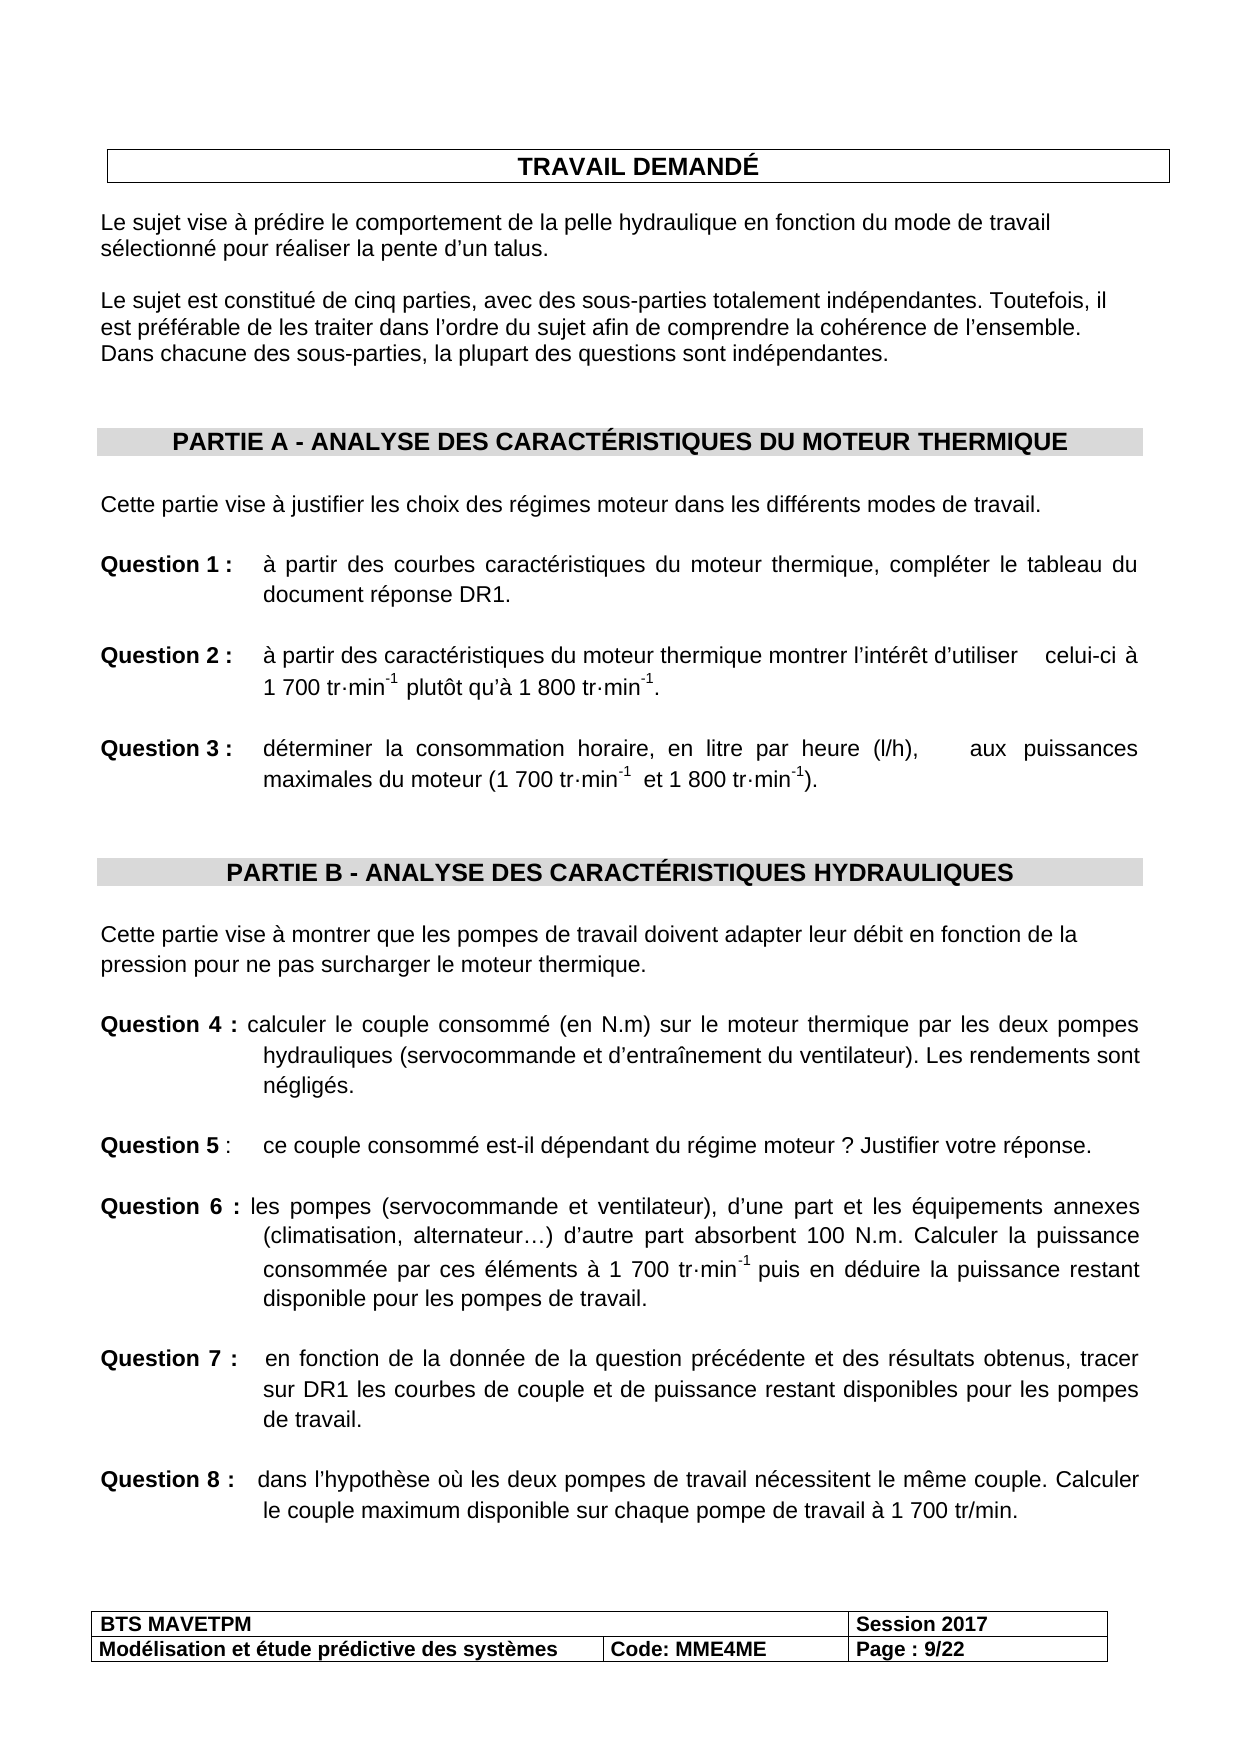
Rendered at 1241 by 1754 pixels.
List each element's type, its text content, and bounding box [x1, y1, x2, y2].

table_cell Modélisation et étude prédictive des systèmes [92, 1637, 603, 1661]
text Le sujet est constitué de cinq parties, avec des sous-parties totalement indépendantes. Toutefois, il est préférable de les traiter dans l’ordre du sujet afin de comprendre la cohérence de l’ensemble. [100, 287, 1137, 340]
table_header BTS MAVETPM [92, 1612, 848, 1636]
text Question 8 : dans l’hypothèse où les deux pompes de travail nécessitent le même couple. Calculer le couple maximum disponible sur chaque pompe de travail à 1 700 tr/min. [100, 1466, 1140, 1523]
text Question 1 : à partir des courbes caractéristiques du moteur thermique, compléter le tableau du document réponse DR1. [100, 551, 1140, 608]
text Question 4 : calculer le couple consommé (en N.m) sur le moteur thermique par les deux pompes hydrauliques (servocommande et d’entraînement du ventilateur). Les rendements sont négligés. [100, 1011, 1140, 1098]
text Cette partie vise à montrer que les pompes de travail doivent adapter leur débit en fonction de la pression pour ne pas surcharger le moteur thermique. [100, 921, 1137, 977]
text Question 3 : déterminer la consommation horaire, en litre par heure (l/h), aux puissances maximales du moteur (1 700 tr·min-1 et 1 800 tr·min-1). [100, 734, 1140, 793]
subtitle PARTIE A - ANALYSE DES CARACTÉRISTIQUES DU MOTEUR THERMIQUE [97, 427, 1163, 456]
text Question 5 : ce couple consommé est-il dépendant du régime moteur ? Justifier votre réponse. [100, 1132, 1137, 1159]
table_header Session 2017 [849, 1612, 1107, 1636]
text Question 7 : en fonction de la donnée de la question précédente et des résultats obtenus, tracer sur DR1 les courbes de couple et de puissance restant disponibles pour les pompes de travail. [100, 1345, 1140, 1432]
text Dans chacune des sous-parties, la plupart des questions sont indépendantes. [100, 340, 1137, 367]
text Question 6 : les pompes (servocommande et ventilateur), d’une part et les équipements annexes (climatisation, alternateur…) d’autre part absorbent 100 N.m. Calculer la puissance consommée par ces éléments à 1 700 tr·min-1 puis en déduire la puissance restant disponible pour les pompes de travail. [100, 1193, 1140, 1311]
text Question 2 : à partir des caractéristiques du moteur thermique montrer l’intérêt d’utiliser celui-ci à 1 700 tr·min-1 plutôt qu’à 1 800 tr·min-1. [100, 642, 1140, 700]
table_cell Code: MME4ME [604, 1637, 848, 1661]
text Le sujet vise à prédire le comportement de la pelle hydraulique en fonction du mode de travail sélectionné pour réaliser la pente d’un talus. [100, 208, 1137, 261]
text Cette partie vise à justifier les choix des régimes moteur dans les différents modes de travail. [100, 491, 1137, 517]
table_cell Page : 9/22 [849, 1637, 1107, 1661]
subtitle PARTIE B - ANALYSE DES CARACTÉRISTIQUES HYDRAULIQUES [97, 857, 1163, 886]
